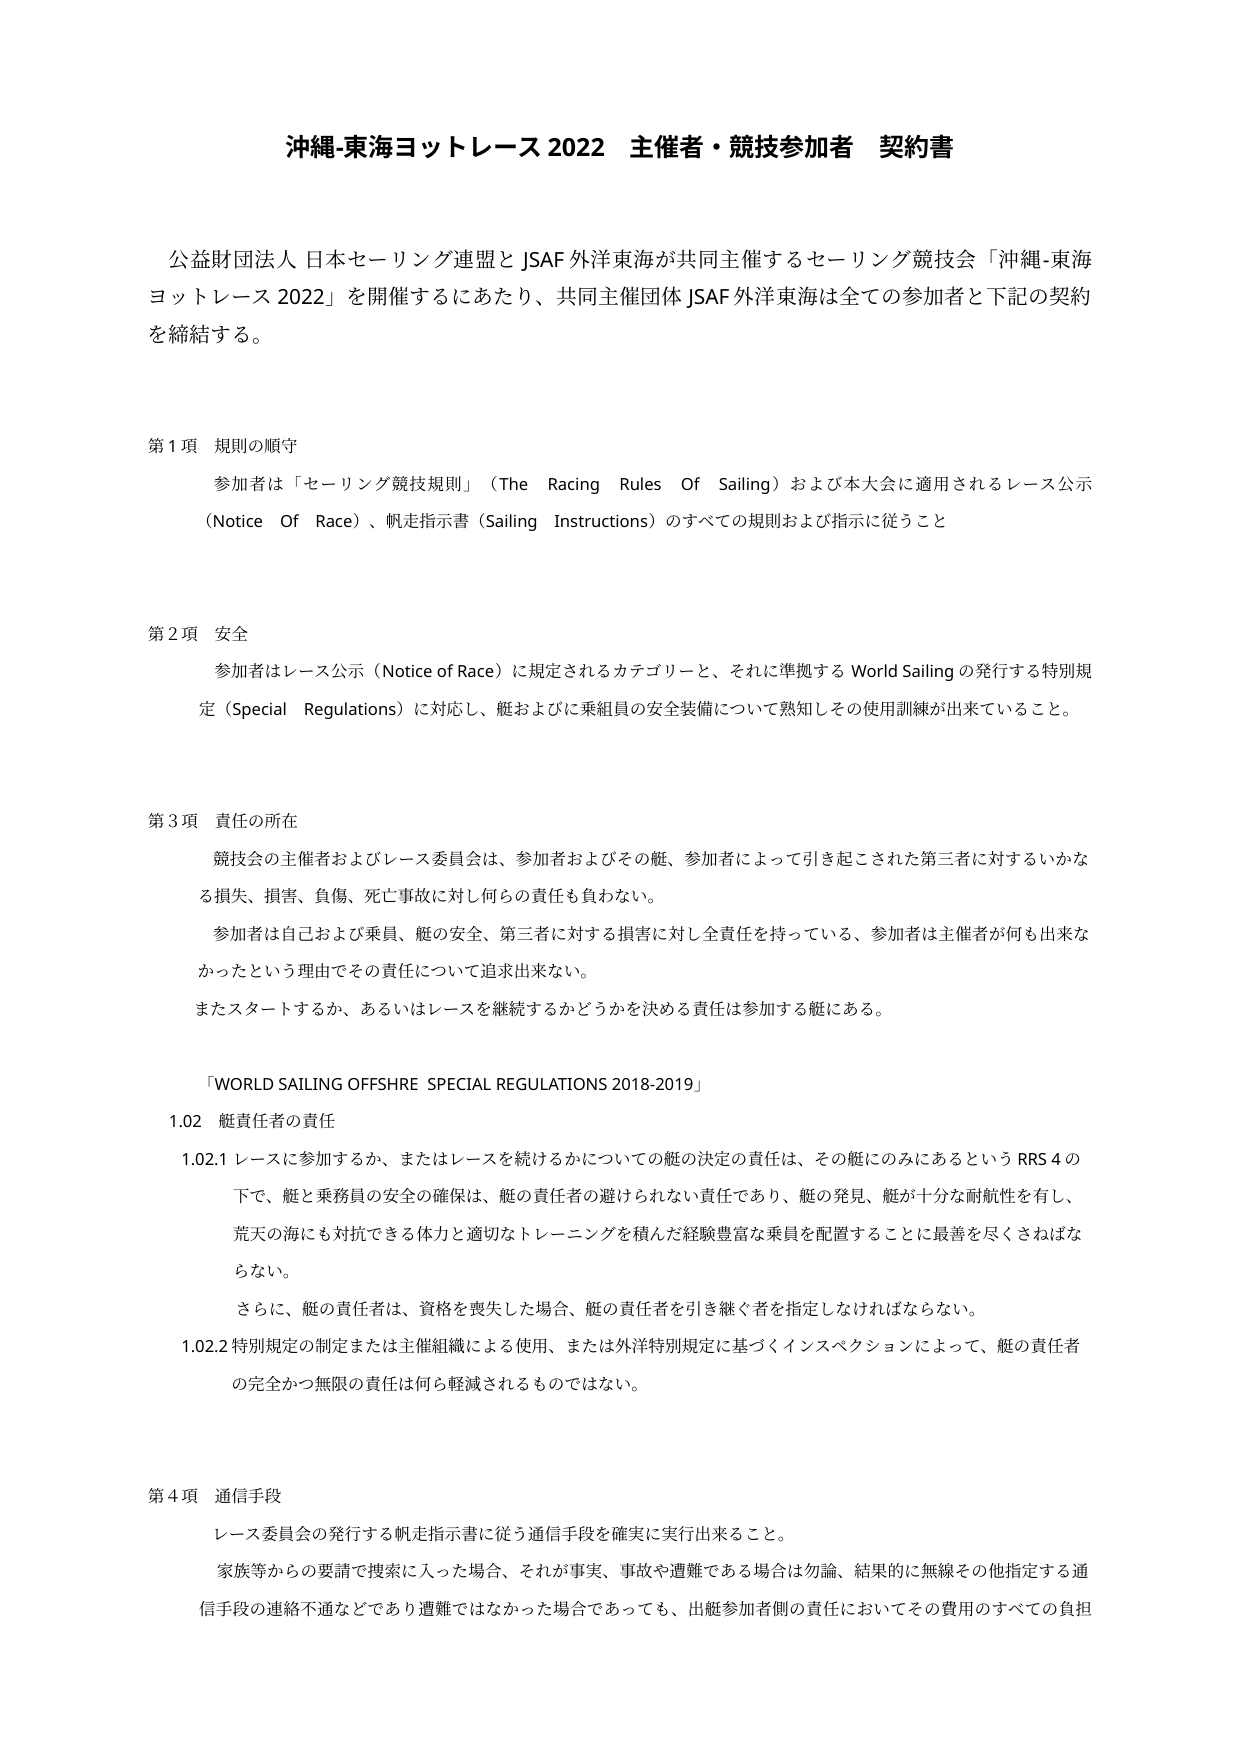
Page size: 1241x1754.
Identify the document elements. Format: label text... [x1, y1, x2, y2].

text さらに、艇の責任者は、資格を喪失した場合、艇の責任者を引き継ぐ者を指定しなければならない。 [235, 1289, 1092, 1327]
text 「WORLD SAILING OFFSHRE SPECIAL REGULATIONS 2018-2019」 [148, 1064, 1092, 1102]
text 参加者はレース公示（Notice of Race）に規定されるカテゴリーと、それに準拠するWorld Sailingの発行する特別規定（Special Regulations）に対応し、艇およびに乗組員の安全装備について熟知しその使用訓練が出来ていること。 [199, 652, 1092, 727]
text 沖縄-東海ヨットレース2022 主催者・競技参加者 契約書 [148, 127, 1092, 164]
text 第３項 責任の所在 [148, 802, 1092, 839]
text 公益財団法人 日本セーリング連盟とJSAF外洋東海が共同主催するセーリング競技会「沖縄-東海ヨットレース2022」を開催するにあたり、共同主催団体JSAF外洋東海は全ての参加者と下記の契約を締結する。 [148, 239, 1092, 352]
text 参加者は「セーリング競技規則」（The Racing Rules Of Sailing）および本大会に適用されるレース公示（Notice Of Race）、帆走指示書（Sailing Instructions）のすべての規則および指示に従うこと [196, 464, 1092, 539]
text 1.02.1 レースに参加するか、またはレースを続けるかについての艇の決定の責任は、その艇にのみにあるというRRS 4の下で、艇と乗務員の安全の確保は、艇の責任者の避けられない責任であり、艇の発見、艇が十分な耐航性を有し、荒天の海にも対抗できる体力と適切なトレーニングを積んだ経験豊富な乗員を配置することに最善を尽くさねばならない。 [148, 1139, 1092, 1289]
text レース委員会の発行する帆走指示書に従う通信手段を確実に実行出来ること。 [148, 1514, 1092, 1552]
text 競技会の主催者およびレース委員会は、参加者およびその艇、参加者によって引き起こされた第三者に対するいかなる損失、損害、負傷、死亡事故に対し何らの責任も負わない。 [197, 839, 1092, 914]
text 1.02 艇責任者の責任 [148, 1102, 1092, 1139]
text 第２項 安全 [148, 614, 1092, 652]
text 第1項 規則の順守 [148, 427, 1092, 464]
text 第４項 通信手段 [148, 1477, 1092, 1514]
text またスタートするか、あるいはレースを継続するかどうかを決める責任は参加する艇にある。 [148, 989, 1092, 1027]
text 1.02.2特別規定の制定または主催組織による使用、または外洋特別規定に基づくインスペクションによって、艇の責任者の完全かつ無限の責任は何ら軽減されるものではない。 [148, 1327, 1092, 1402]
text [199, 1552, 1092, 1627]
text 参加者は自己および乗員、艇の安全、第三者に対する損害に対し全責任を持っている、参加者は主催者が何も出来なかったという理由でその責任について追求出来ない。 [197, 914, 1092, 989]
